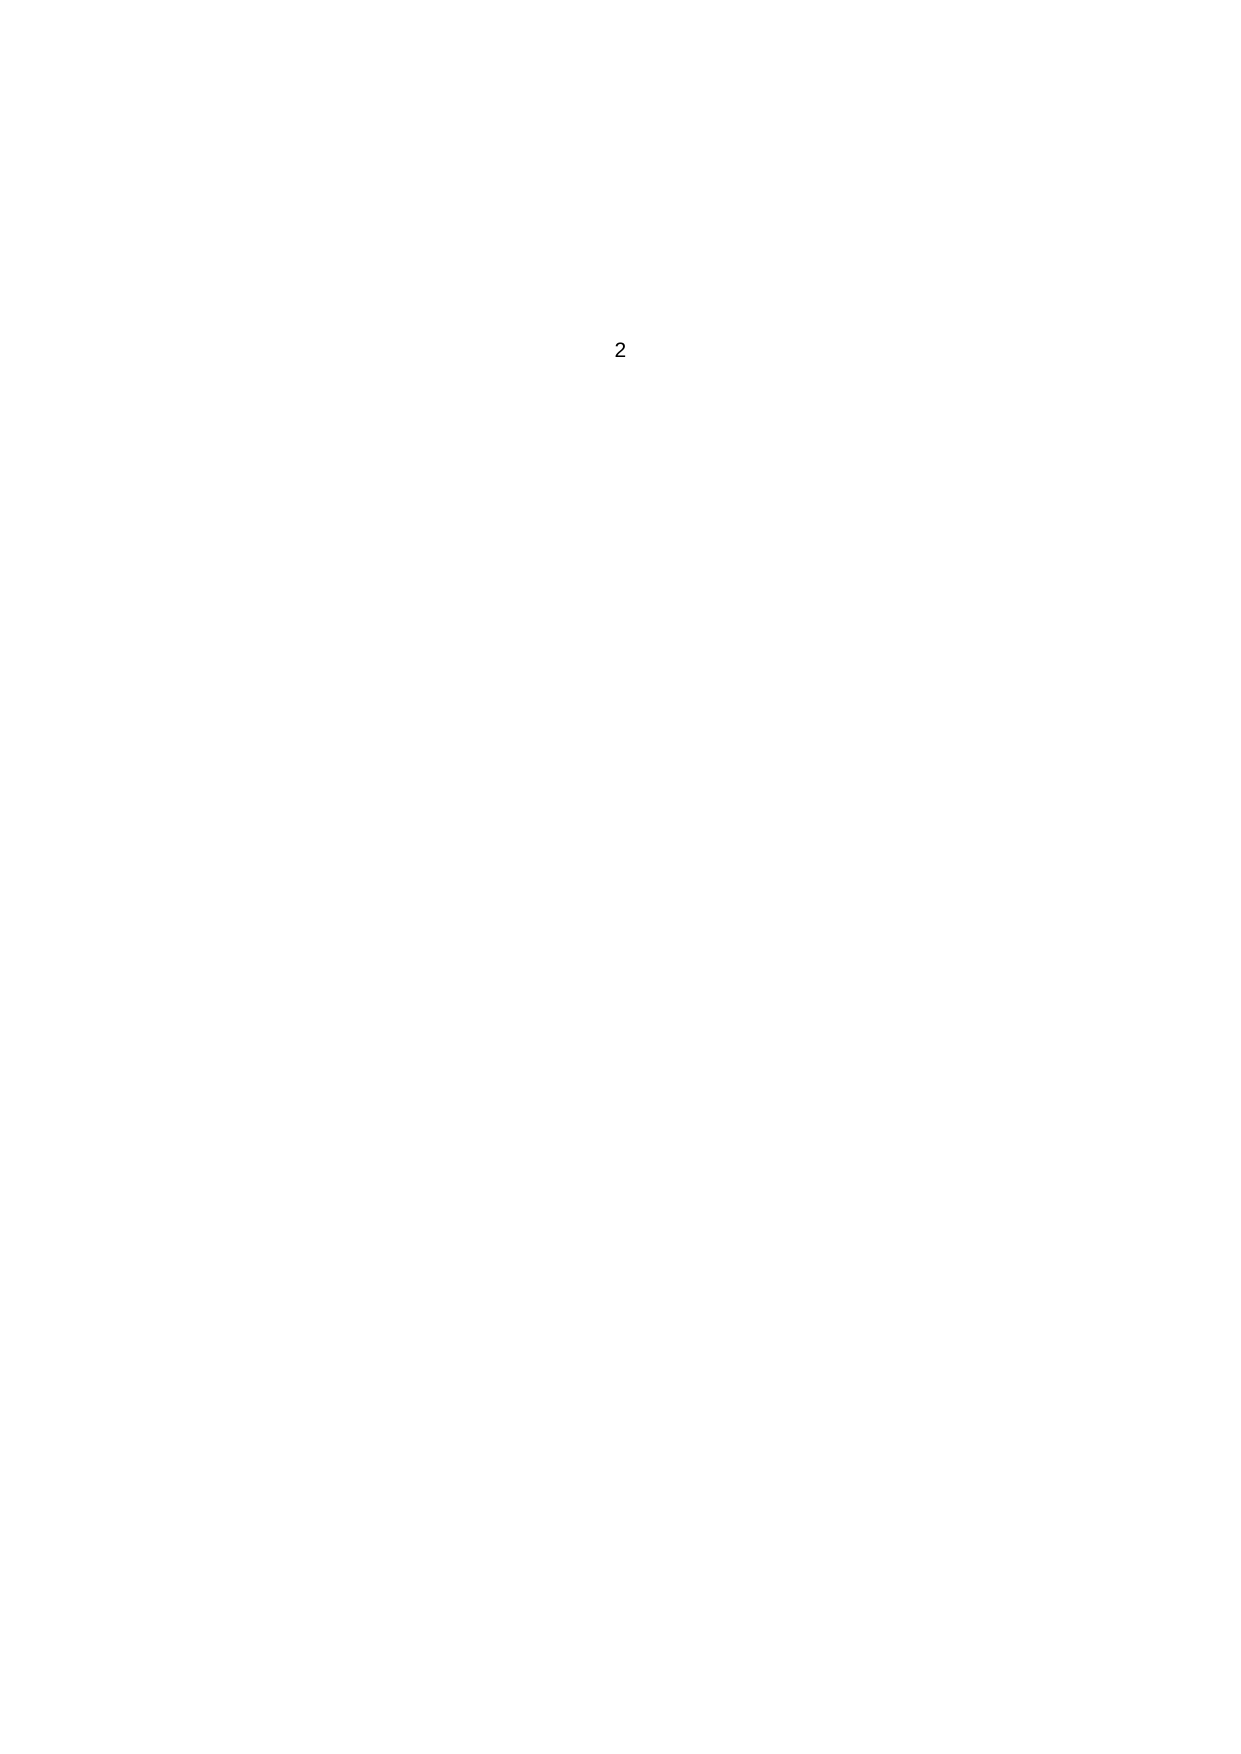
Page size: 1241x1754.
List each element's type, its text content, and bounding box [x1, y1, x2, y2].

text 2 [71, 337, 1169, 361]
